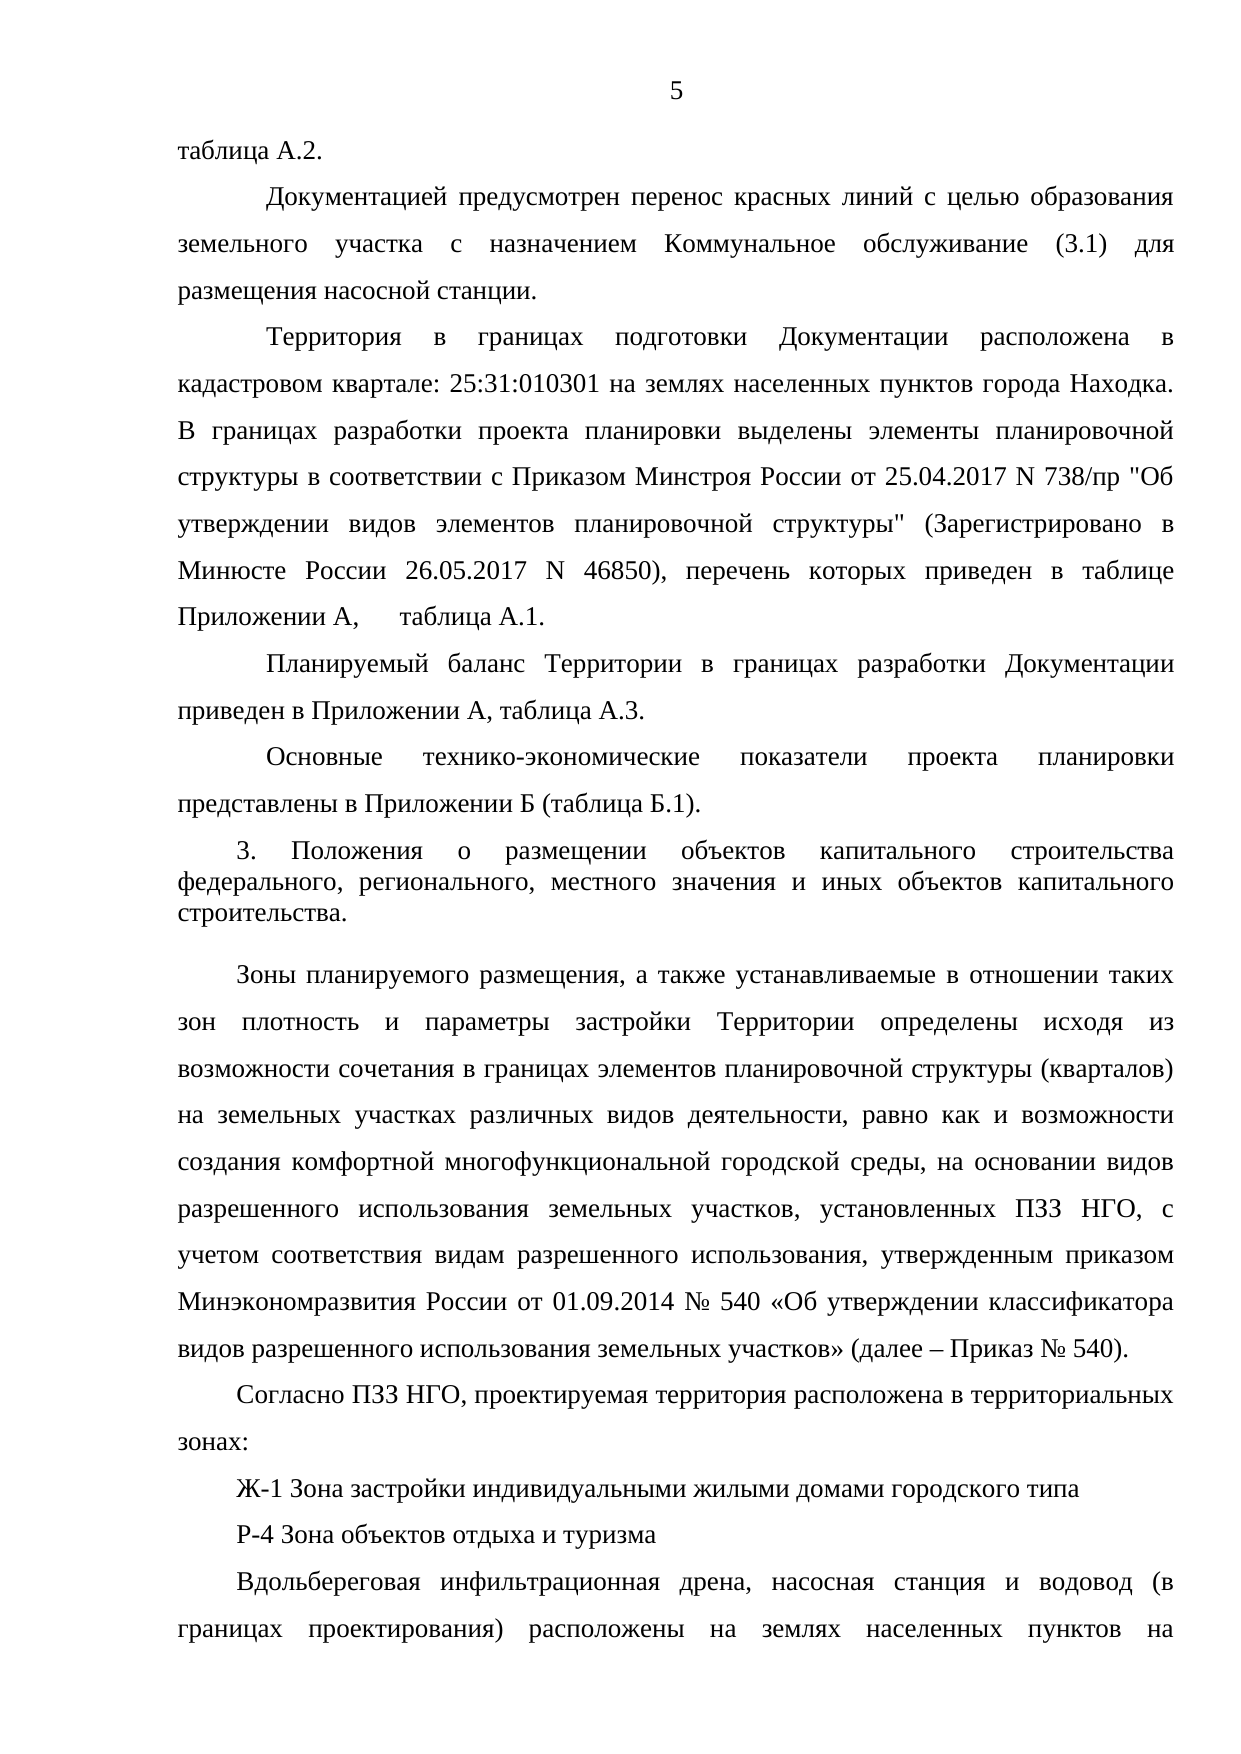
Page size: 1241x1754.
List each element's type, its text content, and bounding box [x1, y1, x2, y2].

text Основные технико-экономические показатели проекта планировки представлены в Приложении Б (таблица Б.1). [177, 740, 1175, 818]
text Зоны планируемого размещения, а также устанавливаемые в отношении таких зон плотность и параметры застройки Территории определены исходя из возможности сочетания в границах элементов планировочной структуры (кварталов) на земельных участках различных видов деятельности, равно как и возможности создания комфортной многофункциональной городской среды, на основании видов разрешенного использования земельных участков, установленных ПЗЗ НГО, с учетом соответствия видам разрешенного использования, утвержденным приказом Минэкономразвития России от 01.09.2014 № 540 «Об утверждении классификатора видов разрешенного использования земельных участков» (далее – Приказ № 540). [177, 958, 1175, 1363]
text 3. Положения о размещении объектов капитального строительства федерального, регионального, местного значения и иных объектов капитального строительства. [177, 834, 1175, 927]
text Документацией предусмотрен перенос красных линий с целью образования земельного участка с назначением Коммунальное обслуживание (3.1) для размещения насосной станции. [177, 180, 1175, 305]
text Согласно ПЗЗ НГО, проектируемая территория расположена в территориальных зонах: [177, 1378, 1175, 1456]
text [177, 1565, 1175, 1643]
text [177, 134, 1175, 165]
text Р-4 Зона объектов отдыха и туризма [177, 1518, 1175, 1549]
text Территория в границах подготовки Документации расположена в кадастровом квартале: 25:31:010301 на землях населенных пунктов города Находка. В границах разработки проекта планировки выделены элементы планировочной структуры в соответствии с Приказом Минстроя России от 25.04.2017 N 738/пр "Об утверждении видов элементов планировочной структуры" (Зарегистрировано в Минюсте России 26.05.2017 N 46850), перечень которых приведен в таблице Приложении А, таблица А.1. [177, 320, 1175, 632]
text Планируемый баланс Территории в границах разработки Документации приведен в Приложении А, таблица А.3. [177, 647, 1175, 725]
text Ж-1 Зона застройки индивидуальными жилыми домами городского типа [177, 1472, 1175, 1503]
